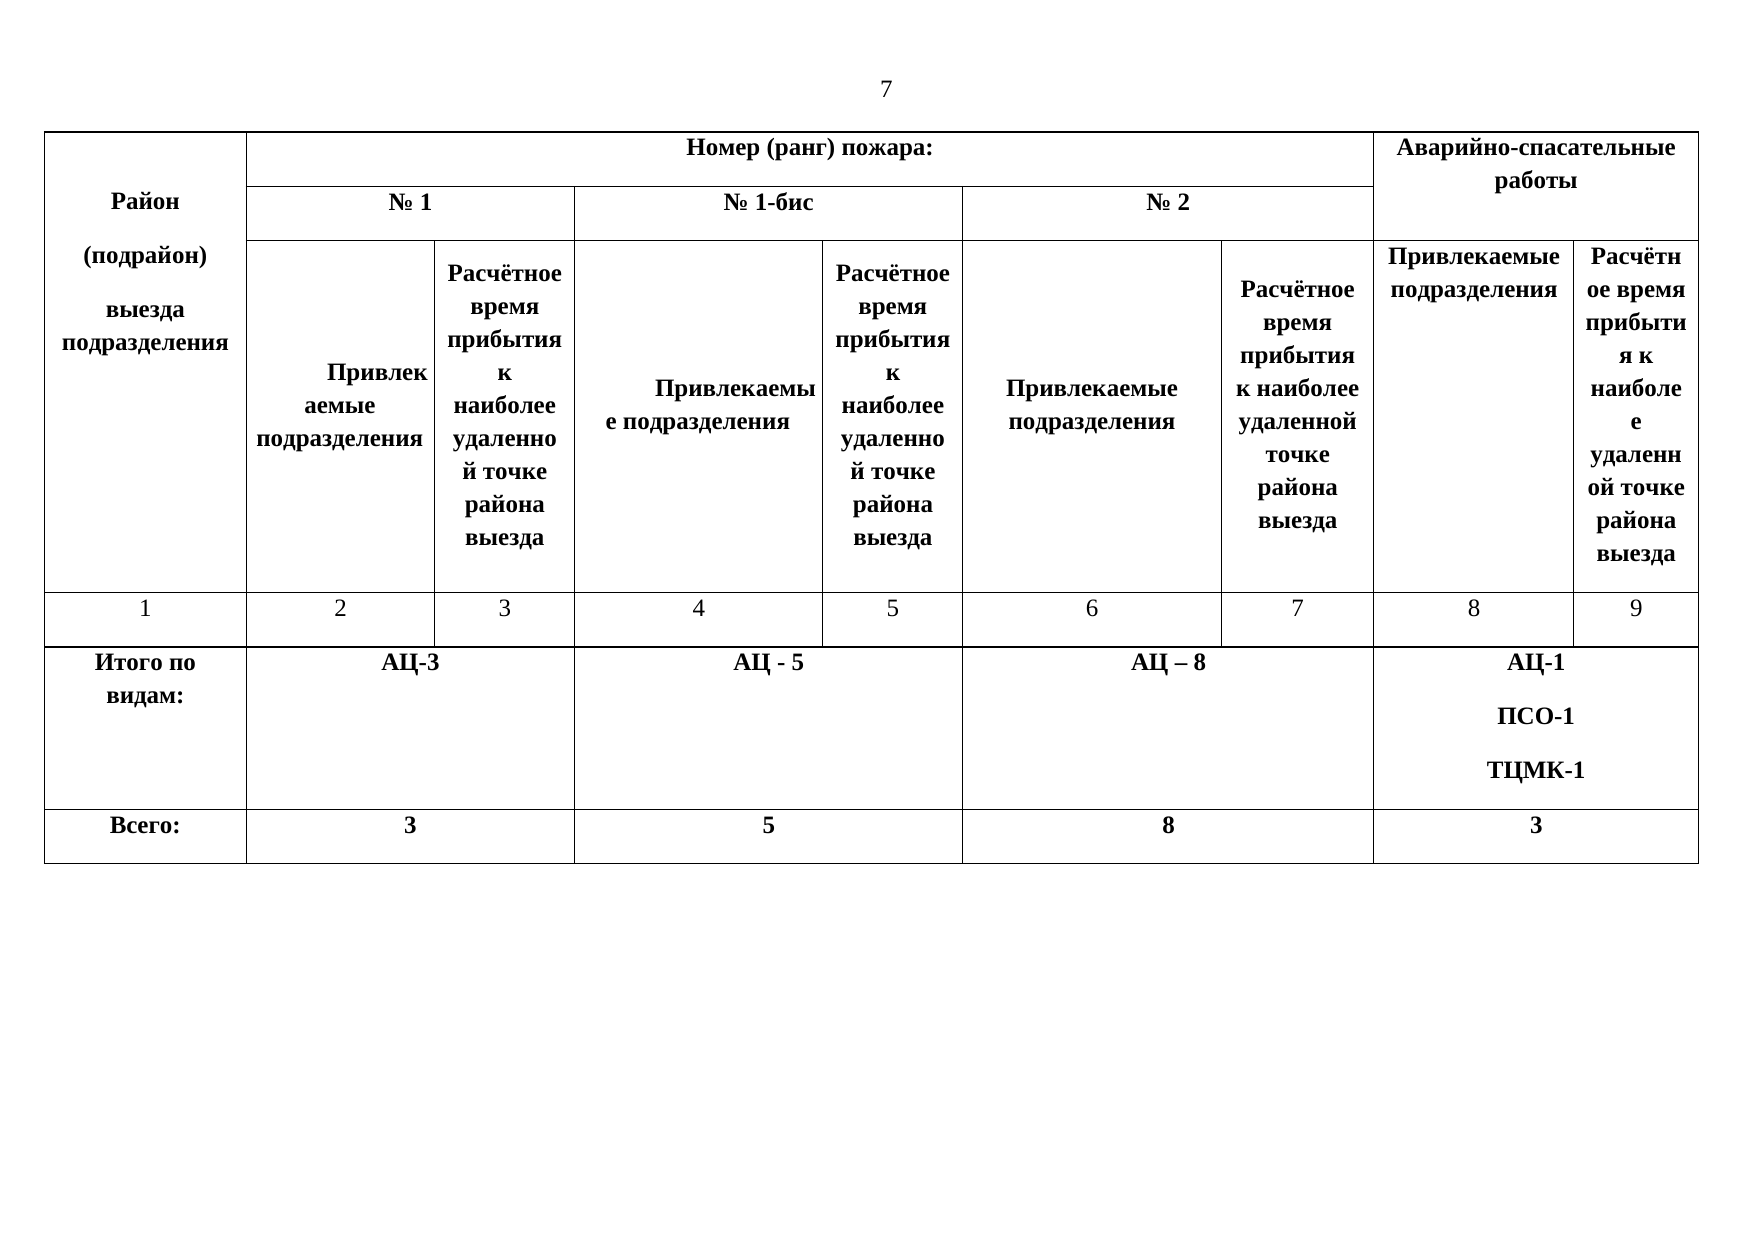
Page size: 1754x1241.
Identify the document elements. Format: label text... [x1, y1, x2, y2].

table_cell Расчётное время прибытия к наиболее удаленной точке района выезда [1574, 241, 1698, 592]
table_cell 1 [45, 593, 246, 646]
table_cell № 2 [963, 187, 1373, 240]
table_cell 3 [247, 810, 574, 863]
table_cell 8 [963, 810, 1373, 863]
table_cell 4 [575, 593, 822, 646]
table_cell 3 [1374, 810, 1698, 863]
table_cell Привлекаемые подразделения [1374, 241, 1573, 592]
table_cell 6 [963, 593, 1221, 646]
table_cell 9 [1574, 593, 1698, 646]
table_cell Расчётное время прибытия к наиболее удаленной точке района выезда [1222, 241, 1373, 592]
table_cell 3 [435, 593, 574, 646]
table_cell АЦ – 8 [963, 648, 1373, 809]
table_cell Расчётное время прибытия к наиболее удаленной точке района выезда [435, 241, 574, 592]
table_cell 2 [247, 593, 434, 646]
table_cell 5 [575, 810, 962, 863]
table_cell Итого по видам: [45, 648, 246, 809]
table_cell № 1-бис [575, 187, 962, 240]
table_header Номер (ранг) пожара: [247, 133, 1373, 186]
table_cell АЦ-1 ПСО-1 ТЦМК-1 [1374, 648, 1698, 809]
table_cell Привлекаемые подразделения [247, 241, 434, 592]
table_cell 8 [1374, 593, 1573, 646]
table_header Район (подрайон) выезда подразделения [45, 133, 246, 592]
table_header Аварийно-спасательные работы [1374, 133, 1698, 240]
table_cell Расчётное время прибытия к наиболее удаленной точке района выезда [823, 241, 962, 592]
table_cell АЦ - 5 [575, 648, 962, 809]
table_cell АЦ-3 [247, 648, 574, 809]
table_cell 7 [1222, 593, 1373, 646]
table_cell 5 [823, 593, 962, 646]
table_cell № 1 [247, 187, 574, 240]
table_cell Всего: [45, 810, 246, 863]
table_cell Привлекаемые подразделения [575, 241, 822, 592]
table_cell Привлекаемые подразделения [963, 241, 1221, 592]
